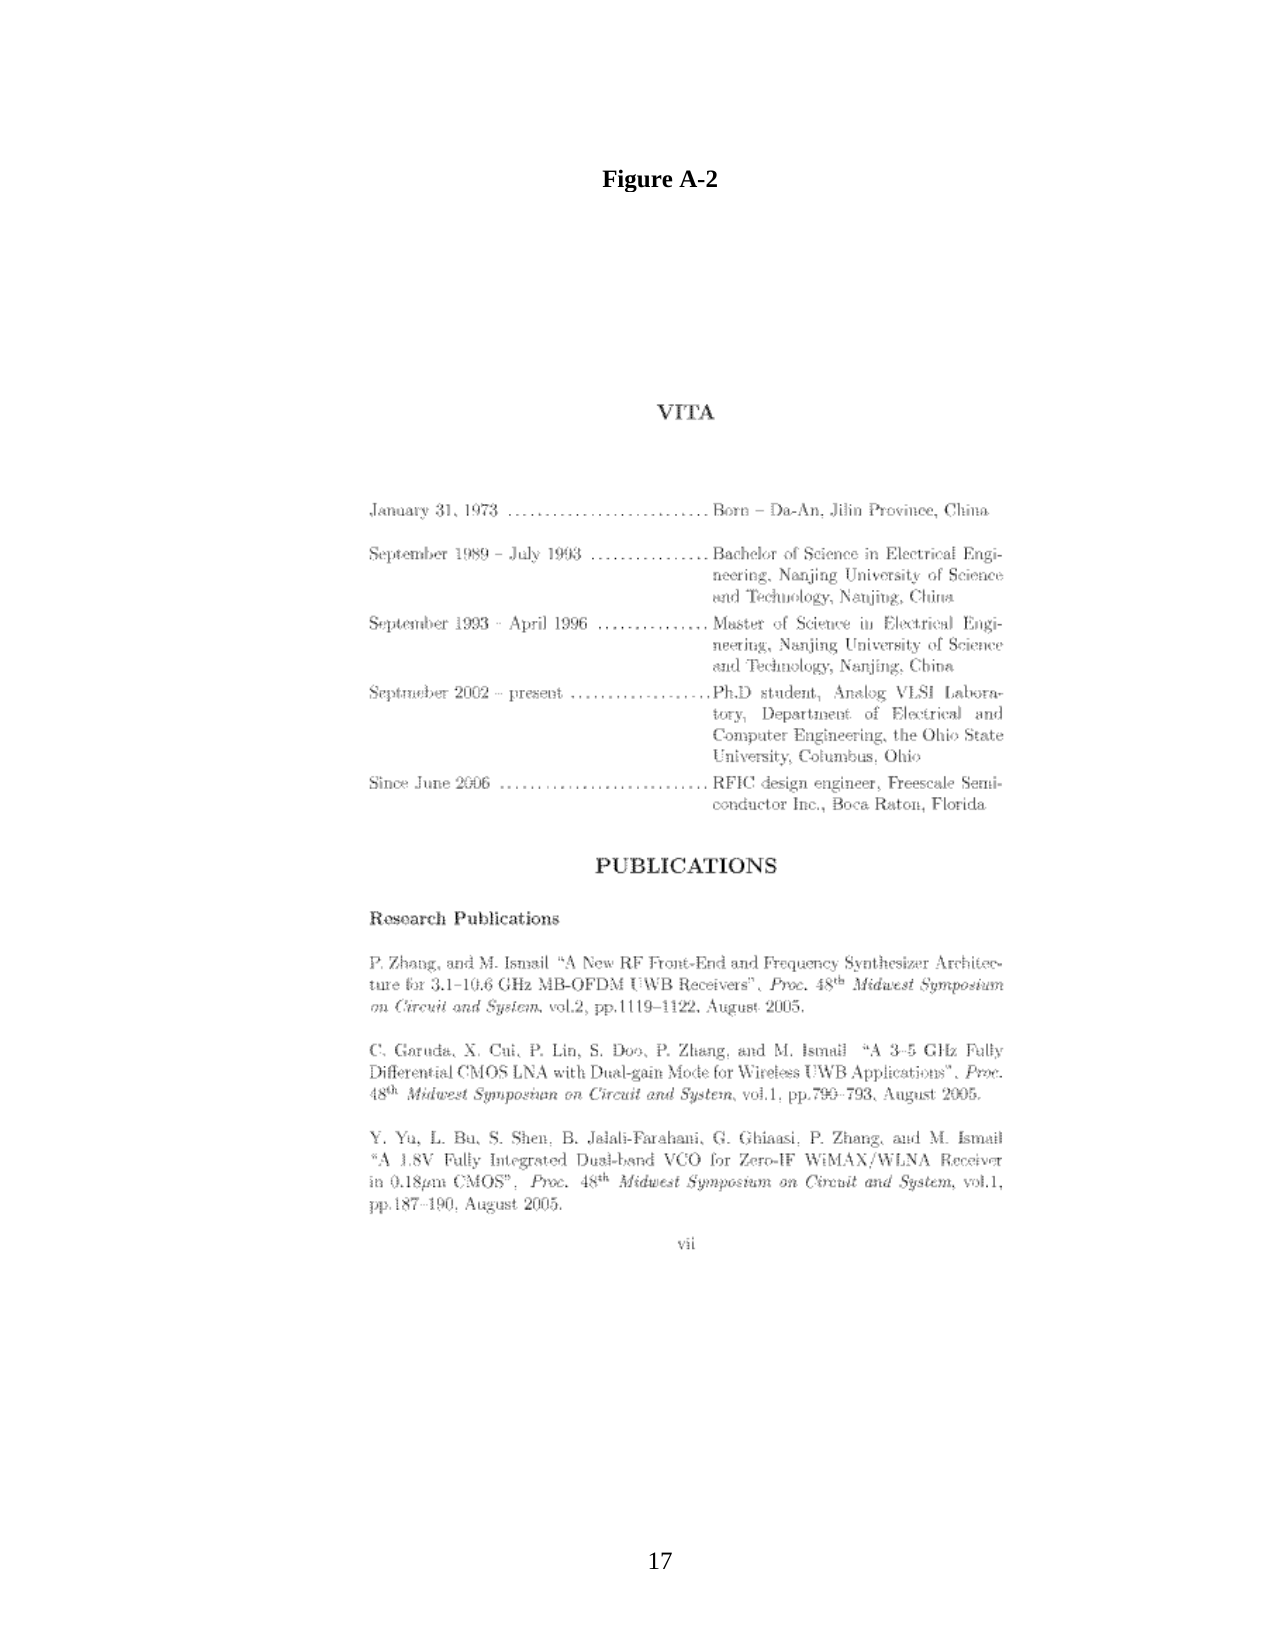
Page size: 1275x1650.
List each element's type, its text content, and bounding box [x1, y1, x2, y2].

text Figure A-2 [150, 164, 1170, 192]
picture [211, 192, 1109, 1355]
